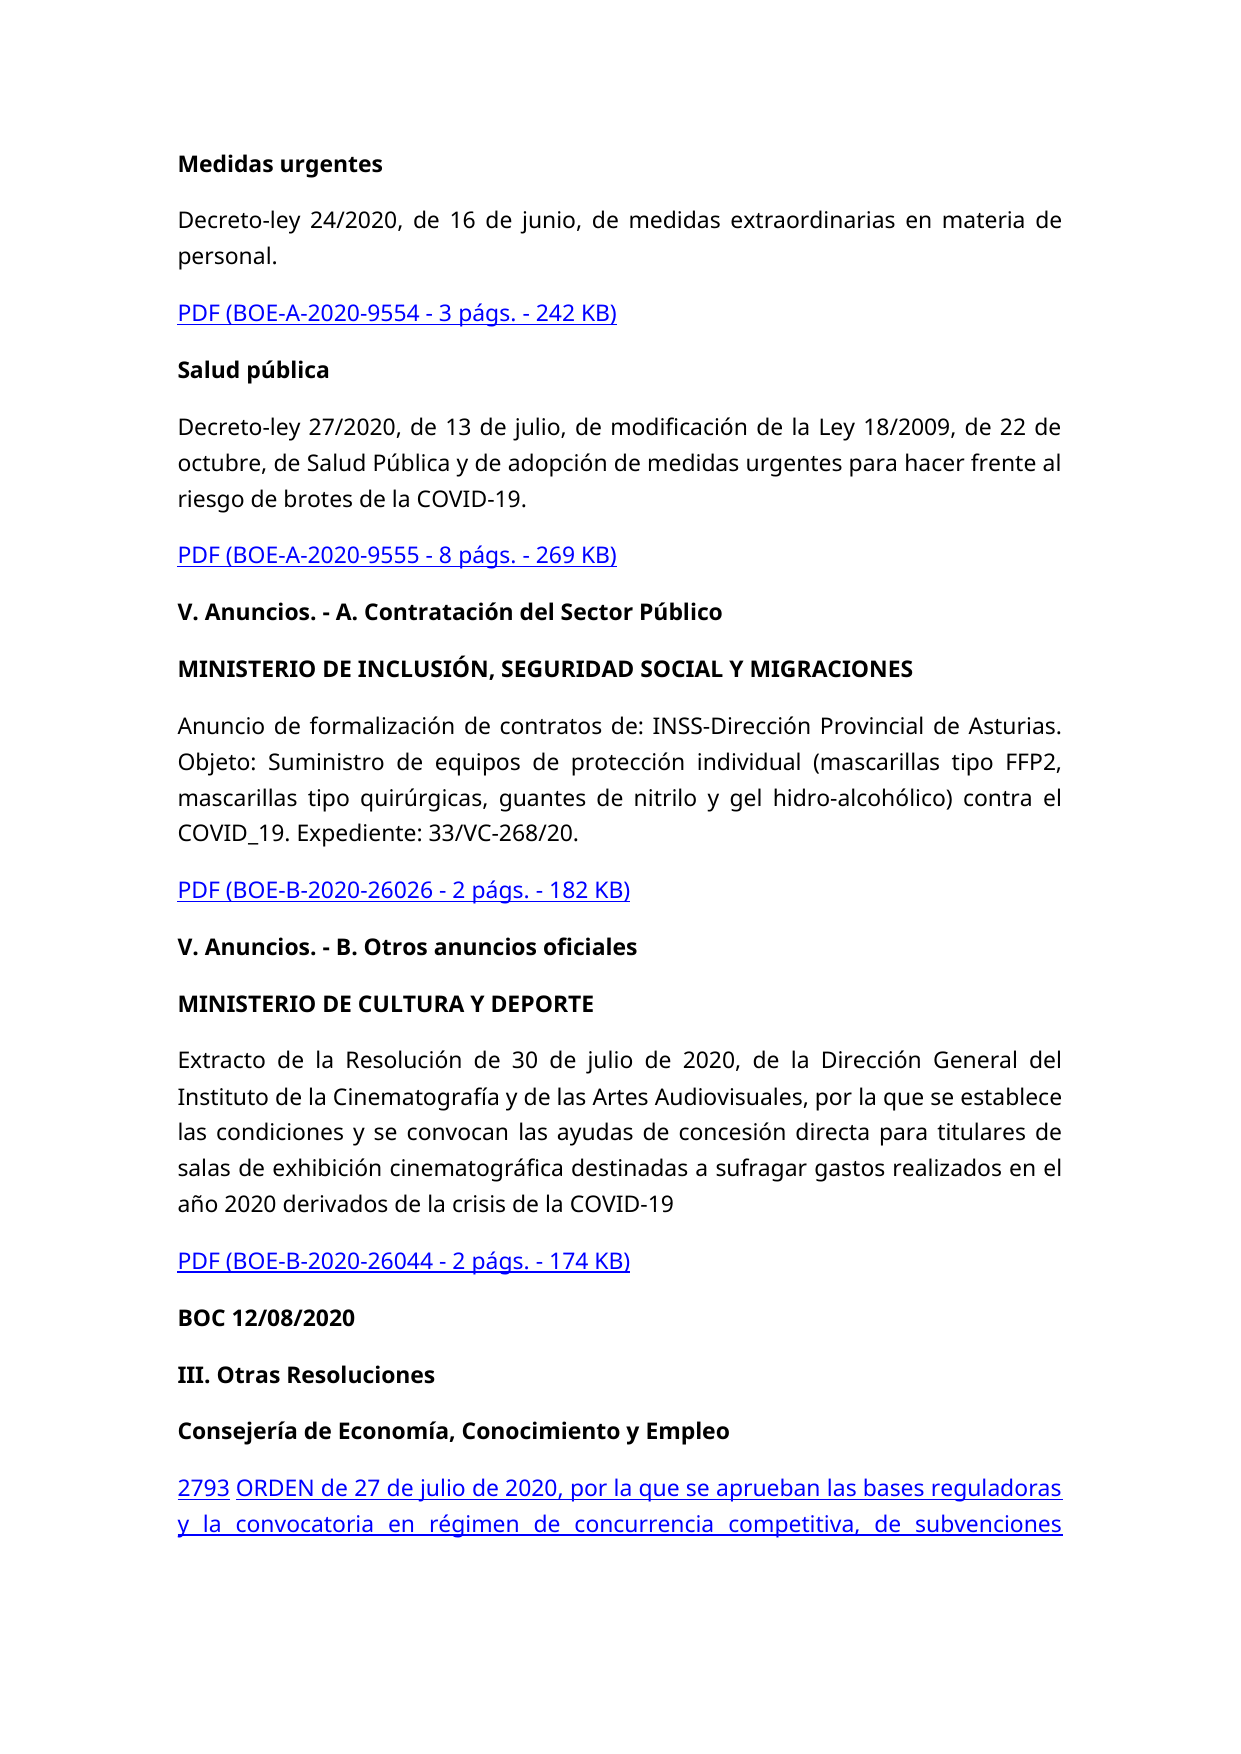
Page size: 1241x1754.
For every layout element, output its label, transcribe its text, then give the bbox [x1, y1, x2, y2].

text PDF (BOE-A-2020-9555 - 8 págs. - 269 KB) [177, 539, 1063, 571]
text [177, 1472, 1063, 1534]
text III. Otras Resoluciones [177, 1358, 1063, 1390]
text PDF (BOE-A-2020-9554 - 3 págs. - 242 KB) [177, 297, 1063, 328]
text Decreto-ley 27/2020, de 13 de julio, de modificación de la Ley 18/2009, de 22 de octubre, de Salud Pública y de adopción de medidas urgentes para hacer frente al riesgo de brotes de la COVID-19. [177, 411, 1063, 514]
text Decreto-ley 24/2020, de 16 de junio, de medidas extraordinarias en materia de personal. [177, 204, 1063, 272]
text Medidas urgentes [177, 148, 1063, 179]
text V. Anuncios. - B. Otros anuncios oficiales [177, 931, 1063, 962]
text V. Anuncios. - A. Contratación del Sector Público [177, 596, 1063, 627]
text MINISTERIO DE INCLUSIÓN, SEGURIDAD SOCIAL Y MIGRACIONES [177, 653, 1063, 684]
text Anuncio de formalización de contratos de: INSS-Dirección Provincial de Asturias. Objeto: Suministro de equipos de protección individual (mascarillas tipo FFP2, mascarillas tipo quirúrgicas, guantes de nitrilo y gel hidro-alcohólico) contra el COVID_19. Expediente: 33/VC-268/20. [177, 709, 1063, 849]
text PDF (BOE-B-2020-26026 - 2 págs. - 182 KB) [177, 874, 1063, 905]
text MINISTERIO DE CULTURA Y DEPORTE [177, 988, 1063, 1019]
text Salud pública [177, 354, 1063, 385]
text BOC 12/08/2020 [177, 1302, 1063, 1333]
text Consejería de Economía, Conocimiento y Empleo [177, 1415, 1063, 1447]
text Extracto de la Resolución de 30 de julio de 2020, de la Dirección General del Instituto de la Cinematografía y de las Artes Audiovisuales, por la que se establece las condiciones y se convocan las ayudas de concesión directa para titulares de salas de exhibición cinematográfica destinadas a sufragar gastos realizados en el año 2020 derivados de la crisis de la COVID-19 [177, 1044, 1063, 1219]
text PDF (BOE-B-2020-26044 - 2 págs. - 174 KB) [177, 1245, 1063, 1276]
